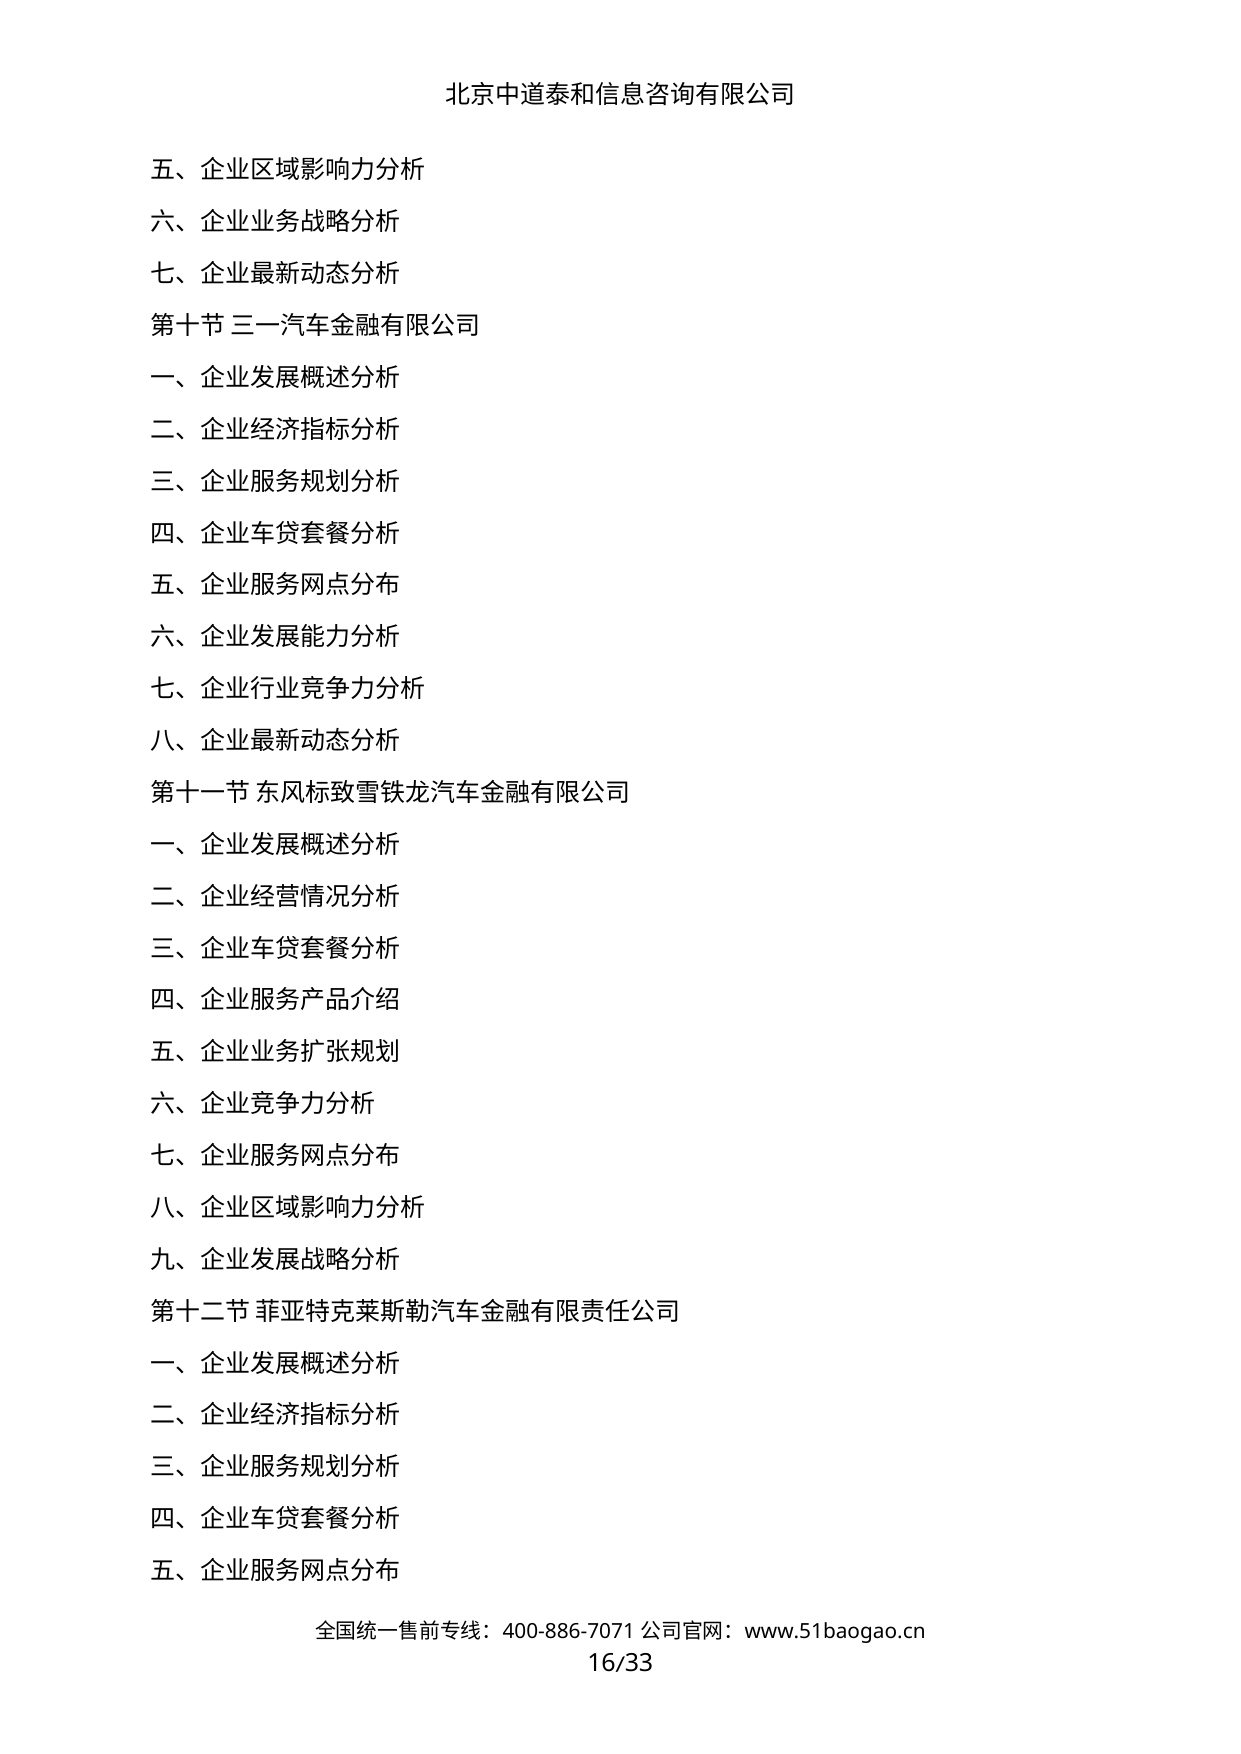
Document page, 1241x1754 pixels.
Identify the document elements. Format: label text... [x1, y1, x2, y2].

text 六、企业发展能力分析 [150, 617, 1090, 653]
text 二、企业经济指标分析 [150, 409, 1090, 446]
text 七、企业最新动态分析 [150, 254, 1090, 290]
text 一、企业发展概述分析 [150, 1343, 1090, 1379]
text 四、企业服务产品介绍 [150, 980, 1090, 1016]
text 一、企业发展概述分析 [150, 824, 1090, 861]
text 九、企业发展战略分析 [150, 1239, 1090, 1276]
text 三、企业车贷套餐分析 [150, 928, 1090, 964]
text 五、企业业务扩张规划 [150, 1032, 1090, 1068]
text 七、企业服务网点分布 [150, 1136, 1090, 1172]
text 四、企业车贷套餐分析 [150, 1499, 1090, 1535]
text 三、企业服务规划分析 [150, 461, 1090, 497]
text 八、企业最新动态分析 [150, 721, 1090, 757]
text 六、企业业务战略分析 [150, 202, 1090, 238]
text 五、企业服务网点分布 [150, 1551, 1090, 1587]
text 第十二节 菲亚特克莱斯勒汽车金融有限责任公司 [150, 1291, 1090, 1327]
text 五、企业服务网点分布 [150, 565, 1090, 601]
text 第十一节 东风标致雪铁龙汽车金融有限公司 [150, 772, 1090, 809]
text 三、企业服务规划分析 [150, 1447, 1090, 1483]
text 一、企业发展概述分析 [150, 357, 1090, 394]
text 五、企业区域影响力分析 [150, 150, 1090, 186]
text 第十节 三一汽车金融有限公司 [150, 306, 1090, 342]
text 八、企业区域影响力分析 [150, 1187, 1090, 1224]
text 六、企业竞争力分析 [150, 1084, 1090, 1120]
text 四、企业车贷套餐分析 [150, 513, 1090, 549]
text 二、企业经营情况分析 [150, 876, 1090, 912]
text 二、企业经济指标分析 [150, 1395, 1090, 1431]
text 七、企业行业竞争力分析 [150, 669, 1090, 705]
